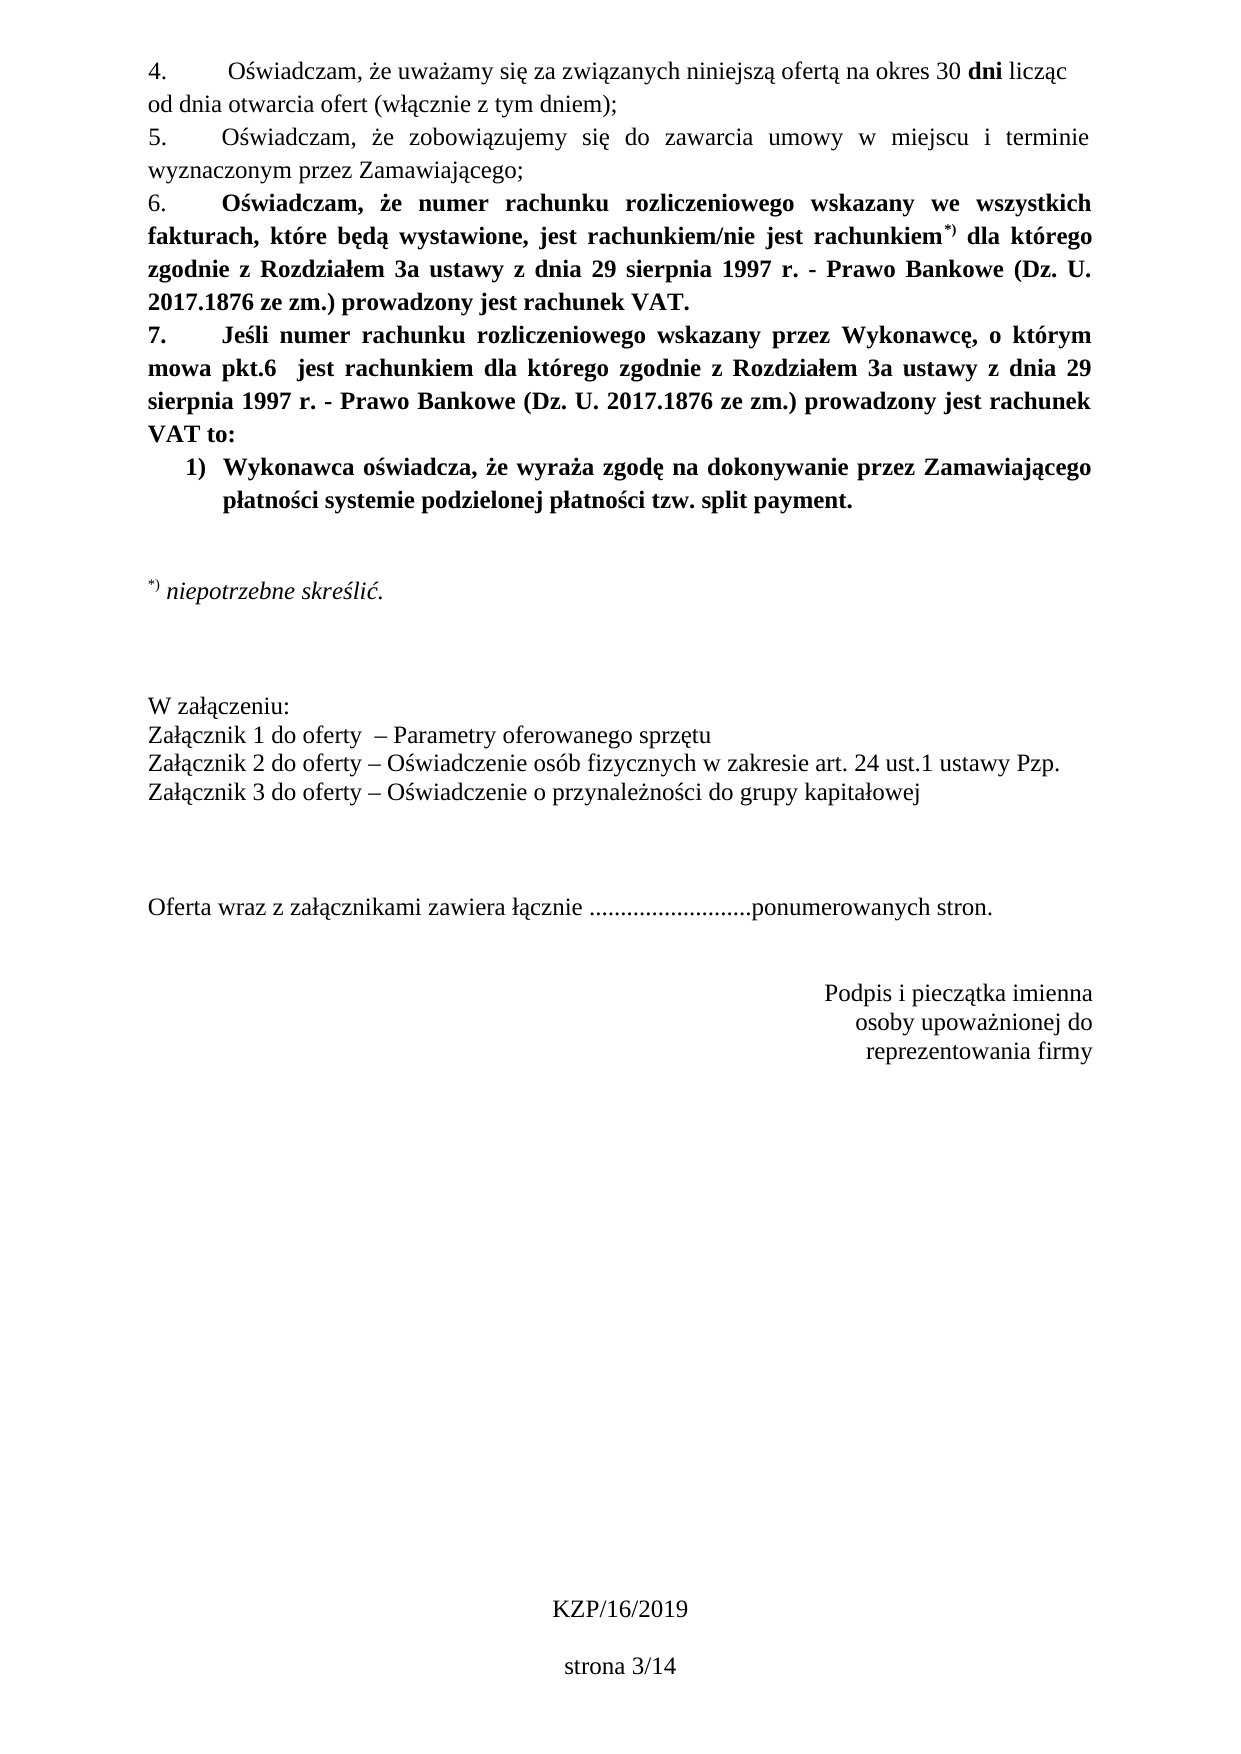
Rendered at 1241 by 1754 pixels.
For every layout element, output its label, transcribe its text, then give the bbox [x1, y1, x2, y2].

text osoby upoważnionej do [148, 1007, 1093, 1036]
text Załącznik 3 do oferty – Oświadczenie o przynależności do grupy kapitałowej [148, 777, 1093, 806]
text 7. Jeśli numer rachunku rozliczeniowego wskazany przez Wykonawcę, o którym mowa pkt.6 jest rachunkiem dla którego zgodnie z Rozdziałem 3a ustawy z dnia 29 sierpnia 1997 r. - Prawo Bankowe (Dz. U. 2017.1876 ze zm.) prowadzony jest rachunek VAT to: [148, 320, 1093, 448]
text 5. Oświadczam, że zobowiązujemy się do zawarcia umowy w miejscu i terminie wyznaczonym przez Zamawiającego; [148, 122, 1091, 184]
text *) niepotrzebne skreślić. [148, 576, 1093, 605]
text 4. Oświadczam, że uważamy się za związanych niniejszą ofertą na okres 30 dni licząc od dnia otwarcia ofert (włącznie z tym dniem); [148, 56, 1091, 118]
text Oferta wraz z załącznikami zawiera łącznie ..........................ponumerowanych stron. [148, 892, 1093, 921]
text 6. Oświadczam, że numer rachunku rozliczeniowego wskazany we wszystkich fakturach, które będą wystawione, jest rachunkiem/nie jest rachunkiem*) dla którego zgodnie z Rozdziałem 3a ustawy z dnia 29 sierpnia 1997 r. - Prawo Bankowe (Dz. U. 2017.1876 ze zm.) prowadzony jest rachunek VAT. [148, 188, 1093, 316]
text Podpis i pieczątka imienna [148, 978, 1093, 1007]
text Załącznik 1 do oferty – Parametry oferowanego sprzętu [148, 720, 1093, 748]
text Załącznik 2 do oferty – Oświadczenie osób fizycznych w zakresie art. 24 ust.1 ustawy Pzp. [148, 748, 1093, 777]
text reprezentowania firmy [148, 1036, 1093, 1065]
text W załączeniu: [148, 691, 1093, 720]
list Wykonawca oświadcza, że wyraża zgodę na dokonywanie przez Zamawiającego płatności systemie podzielonej płatności tzw. split payment. [185, 452, 1093, 514]
